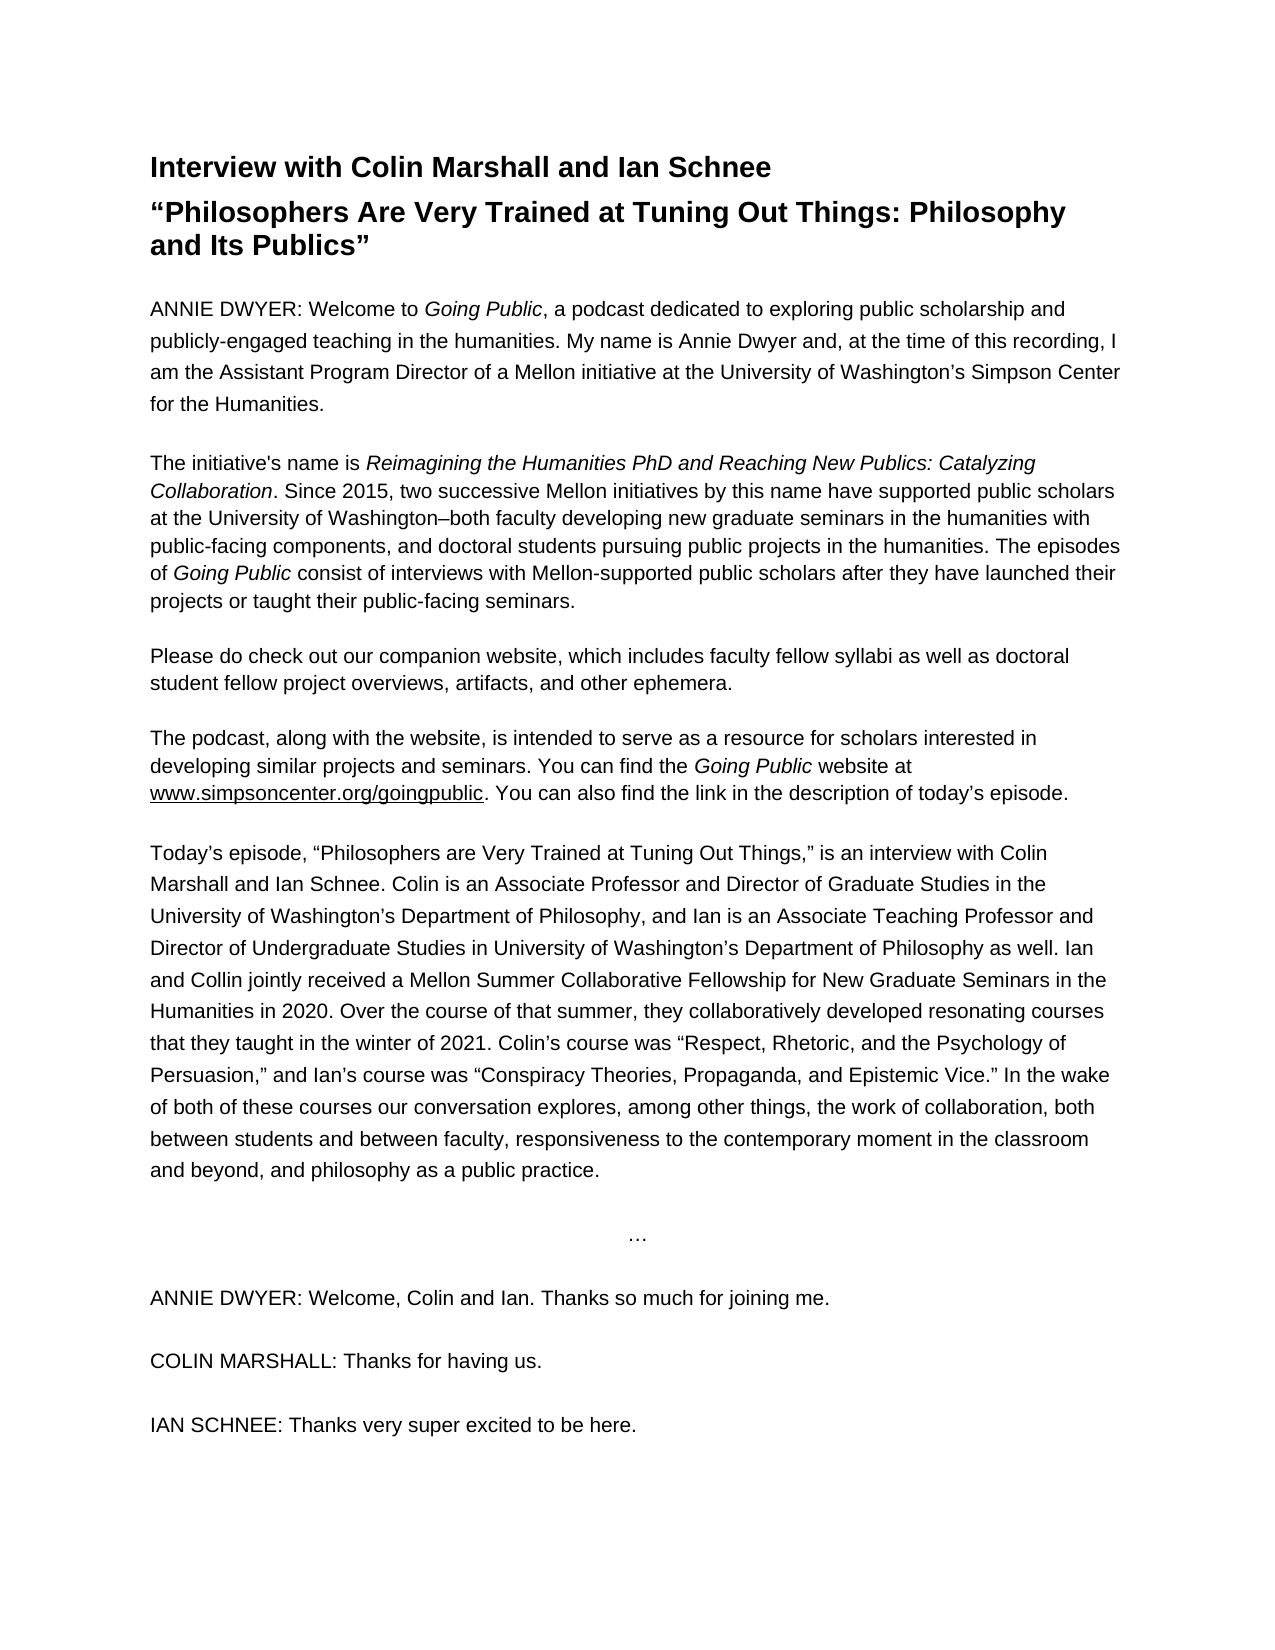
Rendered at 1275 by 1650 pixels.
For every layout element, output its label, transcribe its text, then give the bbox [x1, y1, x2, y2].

text COLIN MARSHALL: Thanks for having us. [150, 1349, 1125, 1373]
text ANNIE DWYER: Welcome, Colin and Ian. Thanks so much for joining me. [150, 1285, 1125, 1309]
text IAN SCHNEE: Thanks very super excited to be here. [150, 1412, 1125, 1436]
text Today’s episode, “Philosophers are Very Trained at Tuning Out Things,” is an interview with Colin Marshall and Ian Schnee. Colin is an Associate Professor and Director of Graduate Studies in the University of Washington’s Department of Philosophy, and Ian is an Associate Teaching Professor and Director of Undergraduate Studies in University of Washington’s Department of Philosophy as well. Ian and Collin jointly received a Mellon Summer Collaborative Fellowship for New Graduate Seminars in the Humanities in 2020. Over the course of that summer, they collaboratively developed resonating courses that they taught in the winter of 2021. Colin’s course was “Respect, Rhetoric, and the Psychology of Persuasion,” and Ian’s course was “Conspiracy Theories, Propaganda, and Epistemic Vice.” In the wake of both of these courses our conversation explores, among other things, the work of collaboration, both between students and between faculty, responsiveness to the contemporary moment in the classroom and beyond, and philosophy as a public practice. [150, 841, 1125, 1182]
text The podcast, along with the website, is intended to serve as a resource for scholars interested in developing similar projects and seminars. You can find the Going Public website at www.simpsoncenter.org/goingpublic. You can also find the link in the description of today’s episode. [150, 726, 1125, 805]
text “Philosophers Are Very Trained at Tuning Out Things: Philosophy and Its Publics” [150, 194, 1125, 262]
text ANNIE DWYER: Welcome to Going Public, a podcast dedicated to exploring public scholarship and publicly-engaged teaching in the humanities. My name is Annie Dwyer and, at the time of this recording, I am the Assistant Program Director of a Mellon initiative at the University of Washington’s Simpson Center for the Humanities. [150, 297, 1125, 416]
text Please do check out our companion website, which includes faculty fellow syllabi as well as doctoral student fellow project overviews, artifacts, and other ephemera. [150, 644, 1125, 695]
text … [150, 1222, 1125, 1246]
text The initiative's name is Reimagining the Humanities PhD and Reaching New Publics: Catalyzing Collaboration. Since 2015, two successive Mellon initiatives by this name have supported public scholars at the University of Washington–both faculty developing new graduate seminars in the humanities with public-facing components, and doctoral students pursuing public projects in the humanities. The episodes of Going Public consist of interviews with Mellon-supported public scholars after they have launched their projects or taught their public-facing seminars. [150, 451, 1125, 613]
text Interview with Colin Marshall and Ian Schnee [150, 150, 1125, 183]
